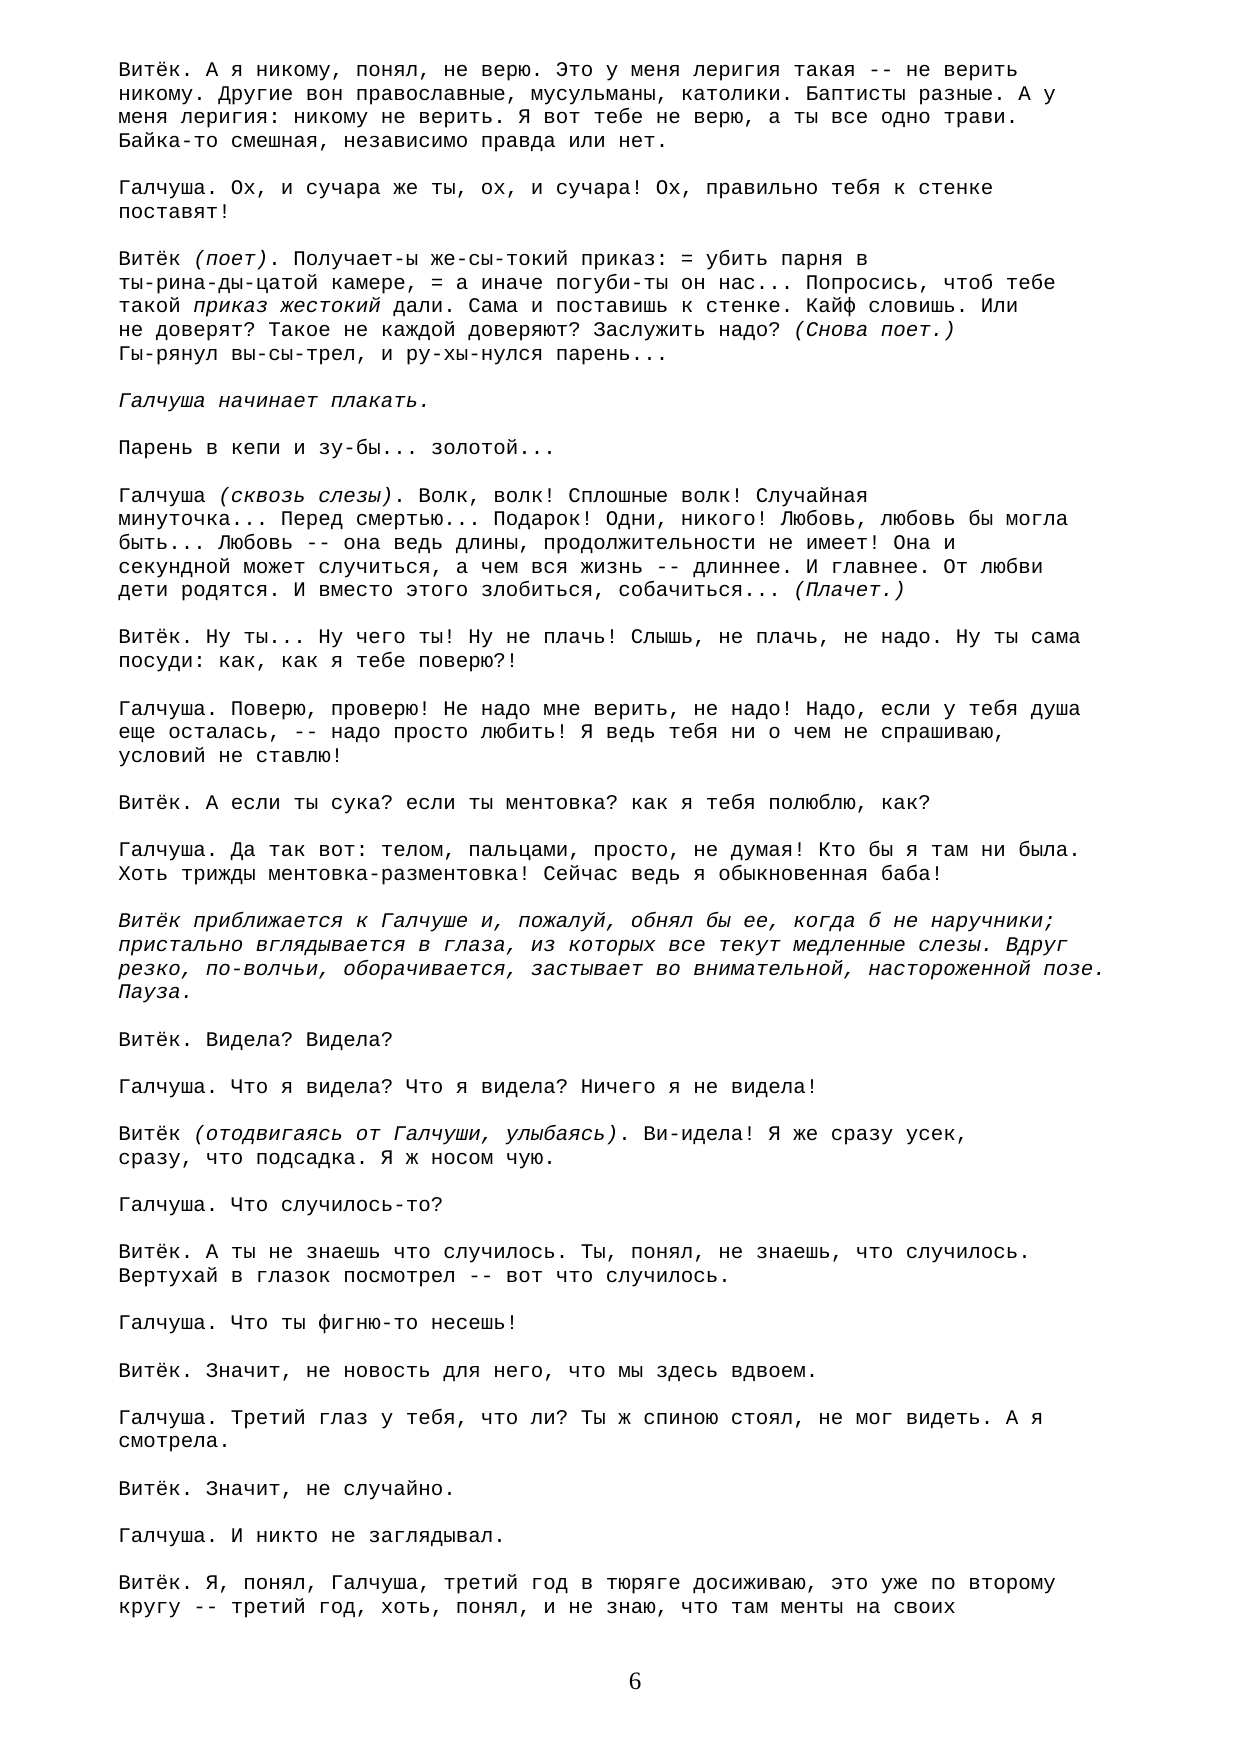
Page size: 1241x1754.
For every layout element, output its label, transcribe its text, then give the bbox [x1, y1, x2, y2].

text Витёк. Значит, не случайно. [118, 1478, 1152, 1501]
text не доверят? Такое не каждой доверяют? Заслужить надо? (Снова поет.) [118, 319, 1152, 343]
text смотрела. [118, 1431, 1152, 1454]
text Витёк. А я никому, понял, не верю. Это у меня леригия такая -- не верить [118, 59, 1152, 83]
text Вертухай в глазок посмотрел -- вот что случилось. [118, 1265, 1152, 1289]
text Витёк. А ты не знаешь что случилось. Ты, понял, не знаешь, что случилось. [118, 1241, 1152, 1265]
text поставят! [118, 201, 1152, 224]
text условий не ставлю! [118, 745, 1152, 768]
text Витёк (отодвигаясь от Галчуши, улыбаясь). Ви-идела! Я же сразу усек, [118, 1123, 1152, 1147]
text Галчуша. И никто не заглядывал. [118, 1525, 1152, 1549]
text Галчуша. Третий глаз у тебя, что ли? Ты ж спиною стоял, не мог видеть. А я [118, 1407, 1152, 1431]
text Витёк. Значит, не новость для него, что мы здесь вдвоем. [118, 1359, 1152, 1383]
text меня леригия: никому не верить. Я вот тебе не верю, а ты все одно трави. [118, 106, 1152, 130]
text Гы-рянул вы-сы-трел, и ру-хы-нулся парень... [118, 343, 1152, 366]
text Галчуша. Поверю, проверю! Не надо мне верить, не надо! Надо, если у тебя душа [118, 697, 1152, 721]
text Байка-то смешная, независимо правда или нет. [118, 130, 1152, 154]
text Витёк (поет). Получает-ы же-сы-токий приказ: = убить парня в [118, 248, 1152, 272]
text Галчуша. Ох, и сучара же ты, ох, и сучара! Ох, правильно тебя к стенке [118, 177, 1152, 201]
text Галчуша начинает плакать. [118, 390, 1152, 414]
text Хоть трижды ментовка-разментовка! Сейчас ведь я обыкновенная баба! [118, 863, 1152, 887]
text Галчуша. Что ты фигню-то несешь! [118, 1312, 1152, 1336]
text Витёк. Ну ты... Ну чего ты! Ну не плачь! Слышь, не плачь, не надо. Ну ты сама [118, 627, 1152, 650]
text пристально вглядывается в глаза, из которых все текут медленные слезы. Вдруг [118, 934, 1152, 958]
text еще осталась, -- надо просто любить! Я ведь тебя ни о чем не спрашиваю, [118, 721, 1152, 745]
text Витёк. Я, понял, Галчуша, третий год в тюряге досиживаю, это уже по второму [118, 1572, 1152, 1596]
text минуточка... Перед смертью... Подарок! Одни, никого! Любовь, любовь бы могла [118, 508, 1152, 532]
text Парень в кепи и зу-бы... золотой... [118, 437, 1152, 461]
text быть... Любовь -- она ведь длины, продолжительности не имеет! Она и [118, 532, 1152, 556]
text сразу, что подсадка. Я ж носом чую. [118, 1147, 1152, 1170]
text секундной может случиться, а чем вся жизнь -- длиннее. И главнее. От любви [118, 556, 1152, 579]
text Пауза. [118, 981, 1152, 1005]
text никому. Другие вон православные, мусульманы, католики. Баптисты разные. А у [118, 83, 1152, 106]
text Галчуша. Что случилось-то? [118, 1194, 1152, 1218]
text такой приказ жестокий дали. Сама и поставишь к стенке. Кайф словишь. Или [118, 296, 1152, 319]
text Витёк приближается к Галчуше и, пожалуй, обнял бы ее, когда б не наручники; [118, 910, 1152, 934]
text резко, по-волчьи, оборачивается, застывает во внимательной, настороженной позе. [118, 958, 1152, 981]
text Галчуша. Да так вот: телом, пальцами, просто, не думая! Кто бы я там ни была. [118, 839, 1152, 863]
text Витёк. Видела? Видела? [118, 1028, 1152, 1052]
text Галчуша. Что я видела? Что я видела? Ничего я не видела! [118, 1076, 1152, 1099]
text ты-рина-ды-цатой камере, = а иначе погуби-ты он нас... Попросись, чтоб тебе [118, 272, 1152, 296]
text Галчуша (сквозь слезы). Волк, волк! Сплошные волк! Случайная [118, 485, 1152, 508]
text посуди: как, как я тебе поверю?! [118, 650, 1152, 674]
text Витёк. А если ты сука? если ты ментовка? как я тебя полюблю, как? [118, 792, 1152, 816]
text дети родятся. И вместо этого злобиться, собачиться... (Плачет.) [118, 579, 1152, 603]
text кругу -- третий год, хоть, понял, и не знаю, что там менты на своих [118, 1596, 1152, 1620]
